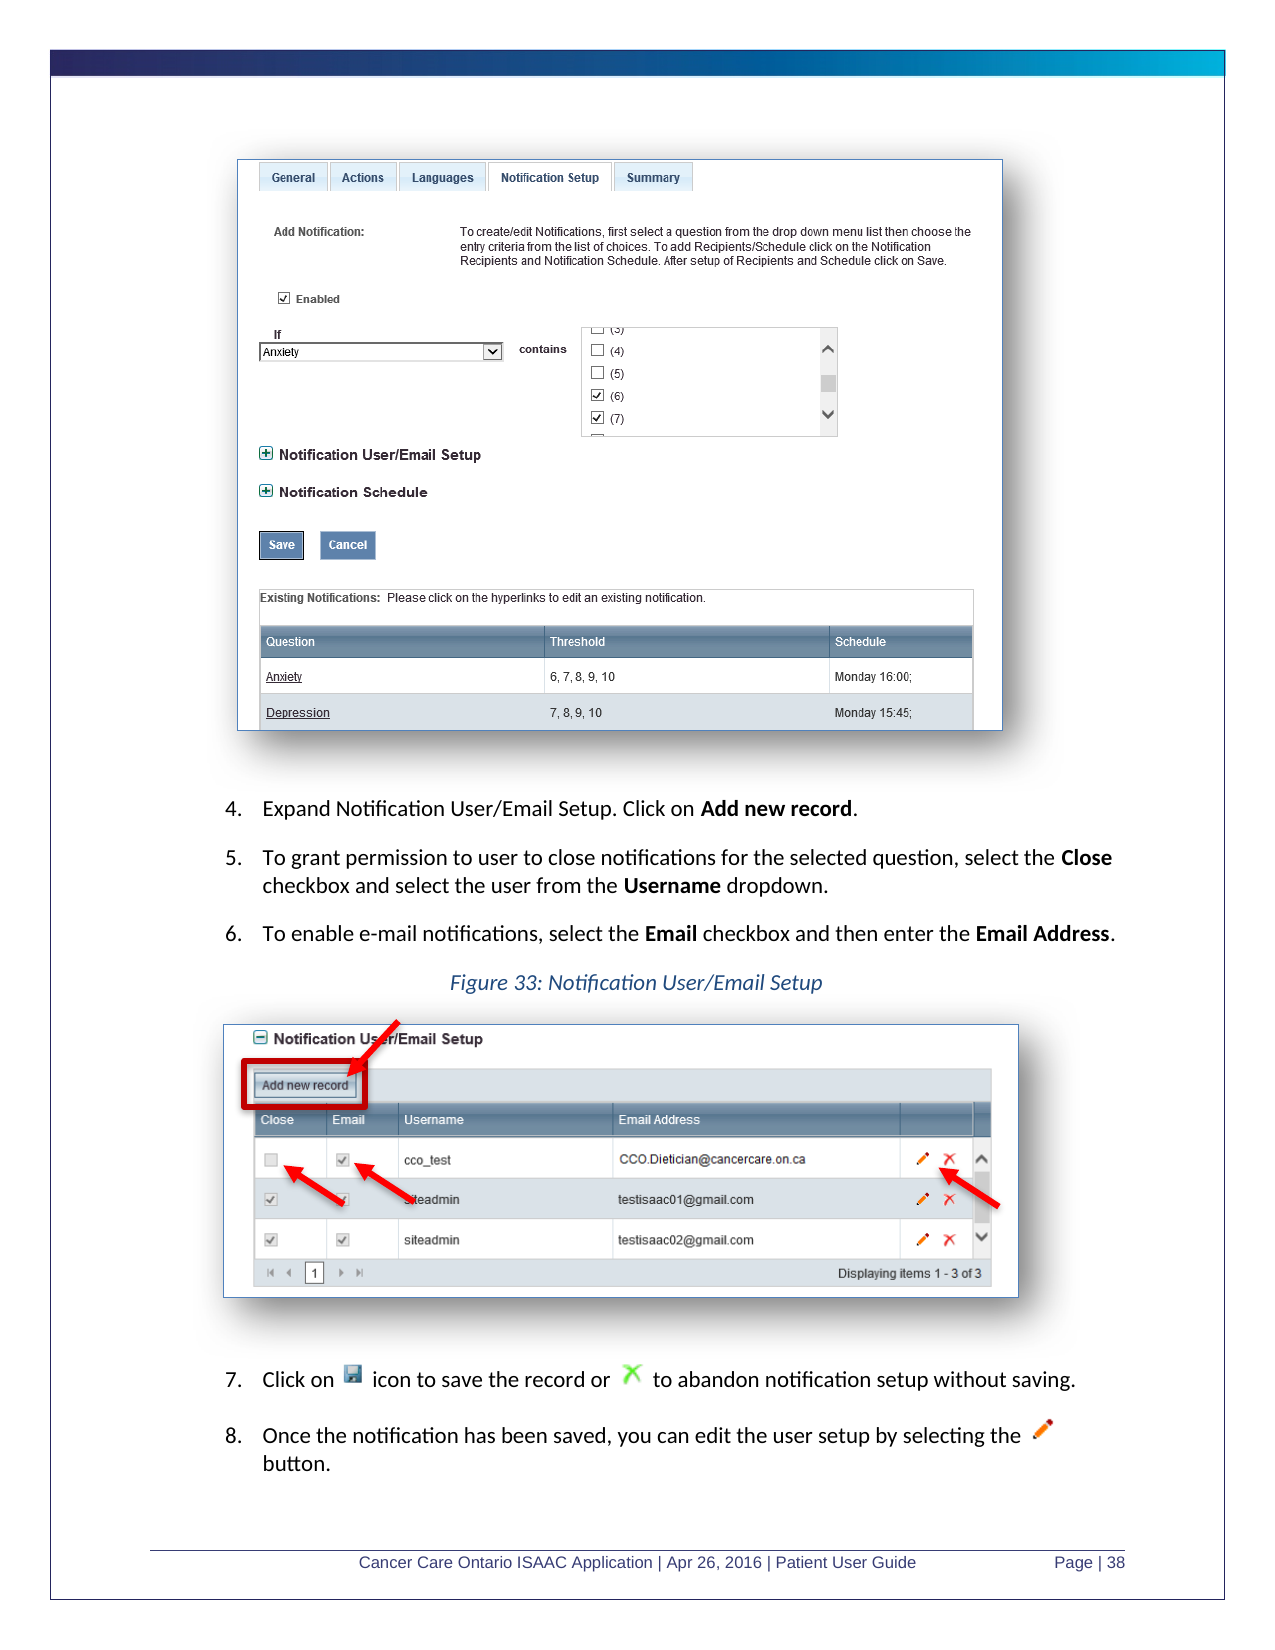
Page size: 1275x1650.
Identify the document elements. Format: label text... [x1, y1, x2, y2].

picture [339, 1361, 367, 1388]
list Expand Notification User/Email Setup. Click on Add new record. [225, 794, 1125, 822]
picture [247, 1064, 362, 1104]
list To enable e-mail notifications, select the Email checkbox and then enter the Email Address. [225, 919, 1125, 948]
picture [51, 51, 1224, 78]
picture [238, 160, 1002, 730]
picture [1027, 1413, 1058, 1444]
picture [224, 1025, 1018, 1297]
text Figure 33: Notification User/Email Setup [150, 968, 1125, 996]
picture [48, 49, 1226, 78]
list Once the notification has been saved, you can edit the user setup by selecting the button. [225, 1414, 1125, 1477]
list To grant permission to user to close notifications for the selected question, select the Close checkbox and select the user from the Username dropdown. [225, 843, 1125, 899]
picture [616, 1359, 648, 1388]
list Click on icon to save the record or to abandon notification setup without saving. [225, 1359, 1125, 1393]
